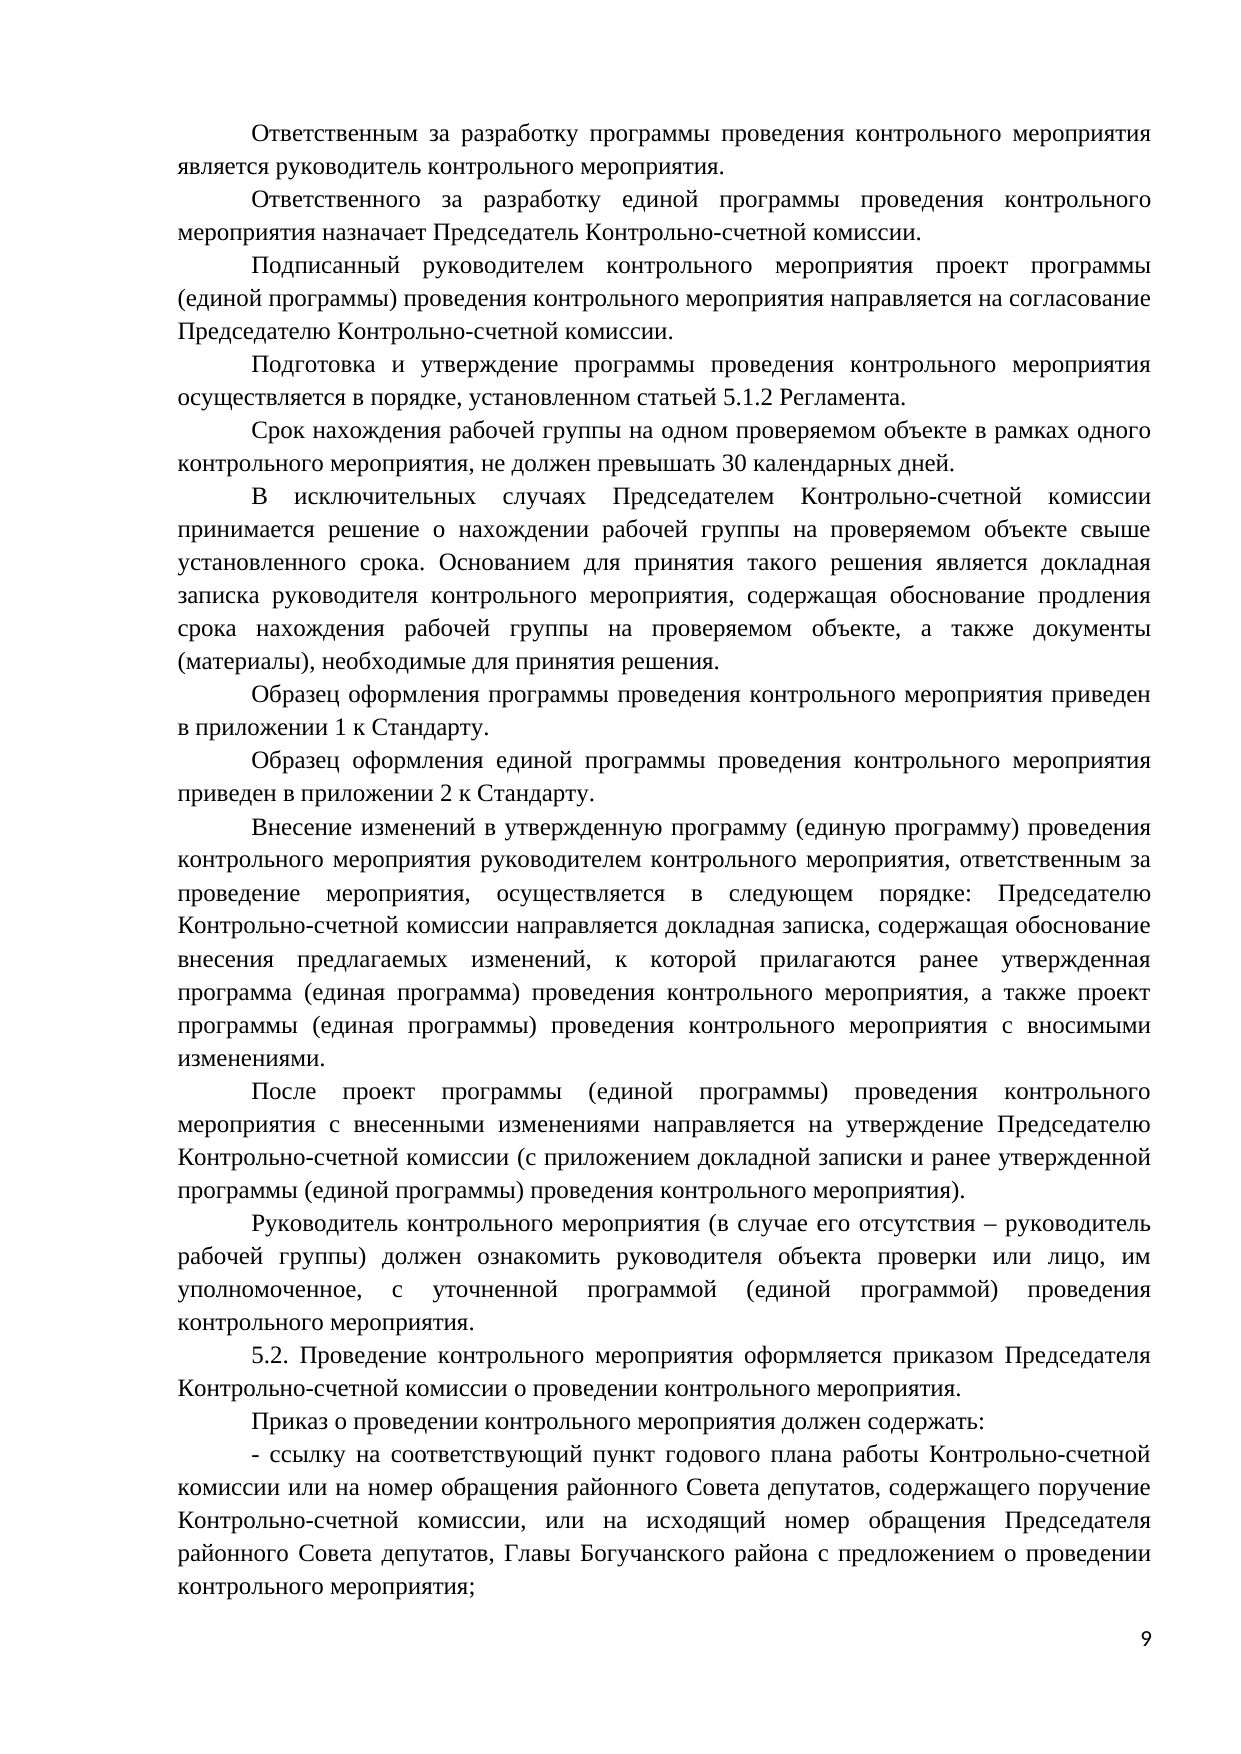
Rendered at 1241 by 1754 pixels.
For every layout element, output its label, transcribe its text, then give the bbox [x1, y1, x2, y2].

text Приказ о проведении контрольного мероприятия должен содержать: [177, 1406, 1152, 1435]
text Ответственным за разработку программы проведения контрольного мероприятия является руководитель контрольного мероприятия. [177, 118, 1152, 180]
text Подготовка и утверждение программы проведения контрольного мероприятия осуществляется в порядке, установленном статьей 5.1.2 Регламента. [177, 349, 1152, 411]
text После проект программы (единой программы) проведения контрольного мероприятия с внесенными изменениями направляется на утверждение Председателю Контрольно-счетной комиссии (с приложением докладной записки и ранее утвержденной программы (единой программы) проведения контрольного мероприятия). [177, 1076, 1152, 1203]
text Срок нахождения рабочей группы на одном проверяемом объекте в рамках одного контрольного мероприятия, не должен превышать 30 календарных дней. [177, 415, 1152, 477]
text Образец оформления программы проведения контрольного мероприятия приведен в приложении 1 к Стандарту. [177, 679, 1152, 741]
text Подписанный руководителем контрольного мероприятия проект программы (единой программы) проведения контрольного мероприятия направляется на согласование Председателю Контрольно-счетной комиссии. [177, 250, 1152, 345]
text Ответственного за разработку единой программы проведения контрольного мероприятия назначает Председатель Контрольно-счетной комиссии. [177, 184, 1152, 246]
text В исключительных случаях Председателем Контрольно-счетной комиссии принимается решение о нахождении рабочей группы на проверяемом объекте свыше установленного срока. Основанием для принятия такого решения является докладная записка руководителя контрольного мероприятия, содержащая обоснование продления срока нахождения рабочей группы на проверяемом объекте, а также документы (материалы), необходимые для принятия решения. [177, 481, 1152, 675]
text 5.2. Проведение контрольного мероприятия оформляется приказом Председателя Контрольно-счетной комиссии о проведении контрольного мероприятия. [177, 1340, 1152, 1402]
text Руководитель контрольного мероприятия (в случае его отсутствия – руководитель рабочей группы) должен ознакомить руководителя объекта проверки или лицо, им уполномоченное, с уточненной программой (единой программой) проведения контрольного мероприятия. [177, 1208, 1152, 1336]
text Внесение изменений в утвержденную программу (единую программу) проведения контрольного мероприятия руководителем контрольного мероприятия, ответственным за проведение мероприятия, осуществляется в следующем порядке: Председателю Контрольно-счетной комиссии направляется докладная записка, содержащая обоснование внесения предлагаемых изменений, к которой прилагаются ранее утвержденная программа (единая программа) проведения контрольного мероприятия, а также проект программы (единая программы) проведения контрольного мероприятия с вносимыми изменениями. [177, 812, 1152, 1071]
text Образец оформления единой программы проведения контрольного мероприятия приведен в приложении 2 к Стандарту. [177, 746, 1152, 807]
text - ссылку на соответствующий пункт годового плана работы Контрольно-счетной комиссии или на номер обращения районного Совета депутатов, содержащего поручение Контрольно-счетной комиссии, или на исходящий номер обращения Председателя районного Совета депутатов, Главы Богучанского района с предложением о проведении контрольного мероприятия; [177, 1439, 1152, 1600]
